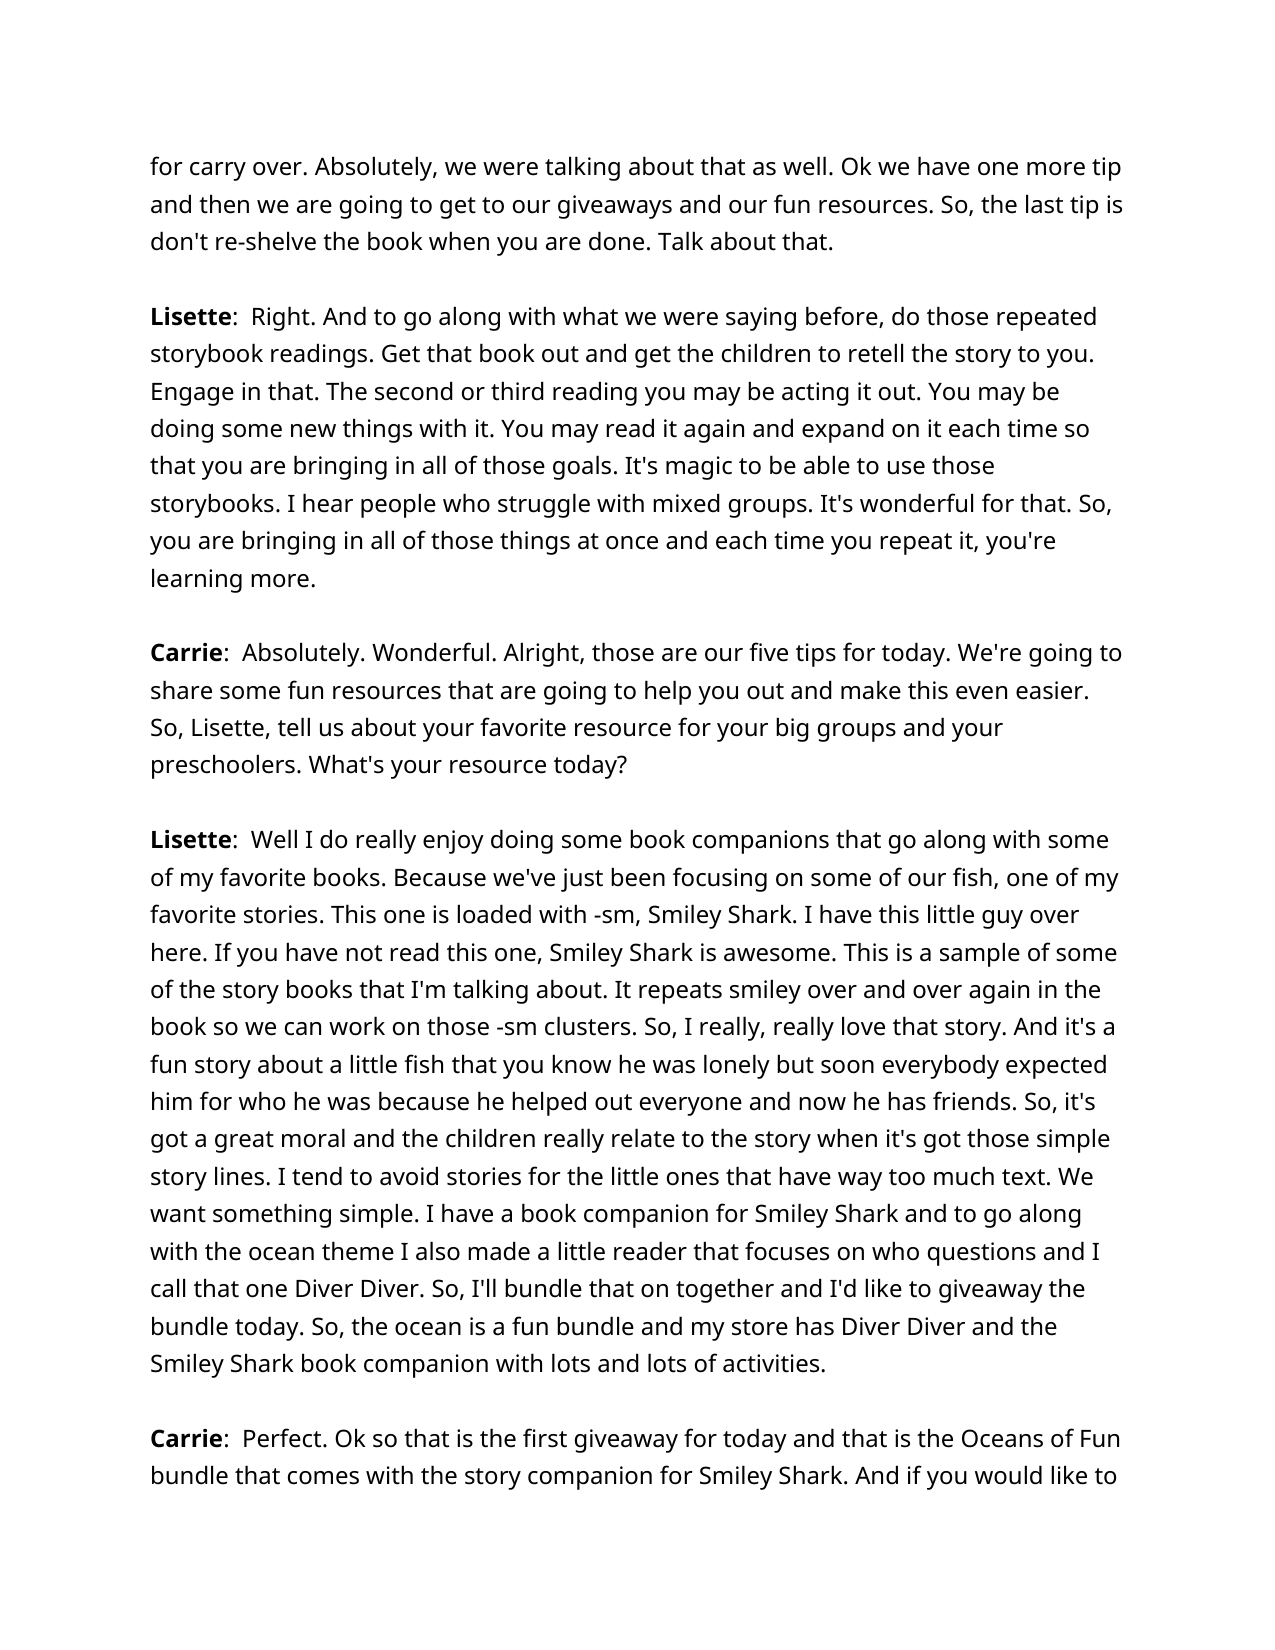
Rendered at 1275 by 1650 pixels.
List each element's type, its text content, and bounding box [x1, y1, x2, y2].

text Lisette: Right. And to go along with what we were saying before, do those repeated storybook readings. Get that book out and get the children to retell the story to you. Engage in that. The second or third reading you may be acting it out. You may be doing some new things with it. You may read it again and expand on it each time so that you are bringing in all of those goals. It's magic to be able to use those storybooks. I hear people who struggle with mixed groups. It's wonderful for that. So, you are bringing in all of those things at once and each time you repeat it, you're learning more. [150, 299, 1125, 594]
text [150, 150, 1125, 257]
text Carrie: Absolutely. Wonderful. Alright, those are our five tips for today. We're going to share some fun resources that are going to help you out and make this even easier. So, Lisette, tell us about your favorite resource for your big groups and your preschoolers. What's your resource today? [150, 636, 1125, 781]
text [150, 1421, 1125, 1491]
text Lisette: Well I do really enjoy doing some book companions that go along with some of my favorite books. Because we've just been focusing on some of our fish, one of my favorite stories. This one is loaded with -sm, Smiley Shark. I have this little guy over here. If you have not read this one, Smiley Shark is awesome. This is a sample of some of the story books that I'm talking about. It repeats smiley over and over again in the book so we can work on those -sm clusters. So, I really, really love that story. And it's a fun story about a little fish that you know he was lonely but soon everybody expected him for who he was because he helped out everyone and now he has friends. So, it's got a great moral and the children really relate to the story when it's got those simple story lines. I tend to avoid stories for the little ones that have way too much text. We want something simple. I have a book companion for Smiley Shark and to go along with the ocean theme I also made a little reader that focuses on who questions and I call that one Diver Diver. So, I'll bundle that on together and I'd like to giveaway the bundle today. So, the ocean is a fun bundle and my store has Diver Diver and the Smiley Shark book companion with lots and lots of activities. [150, 823, 1125, 1379]
